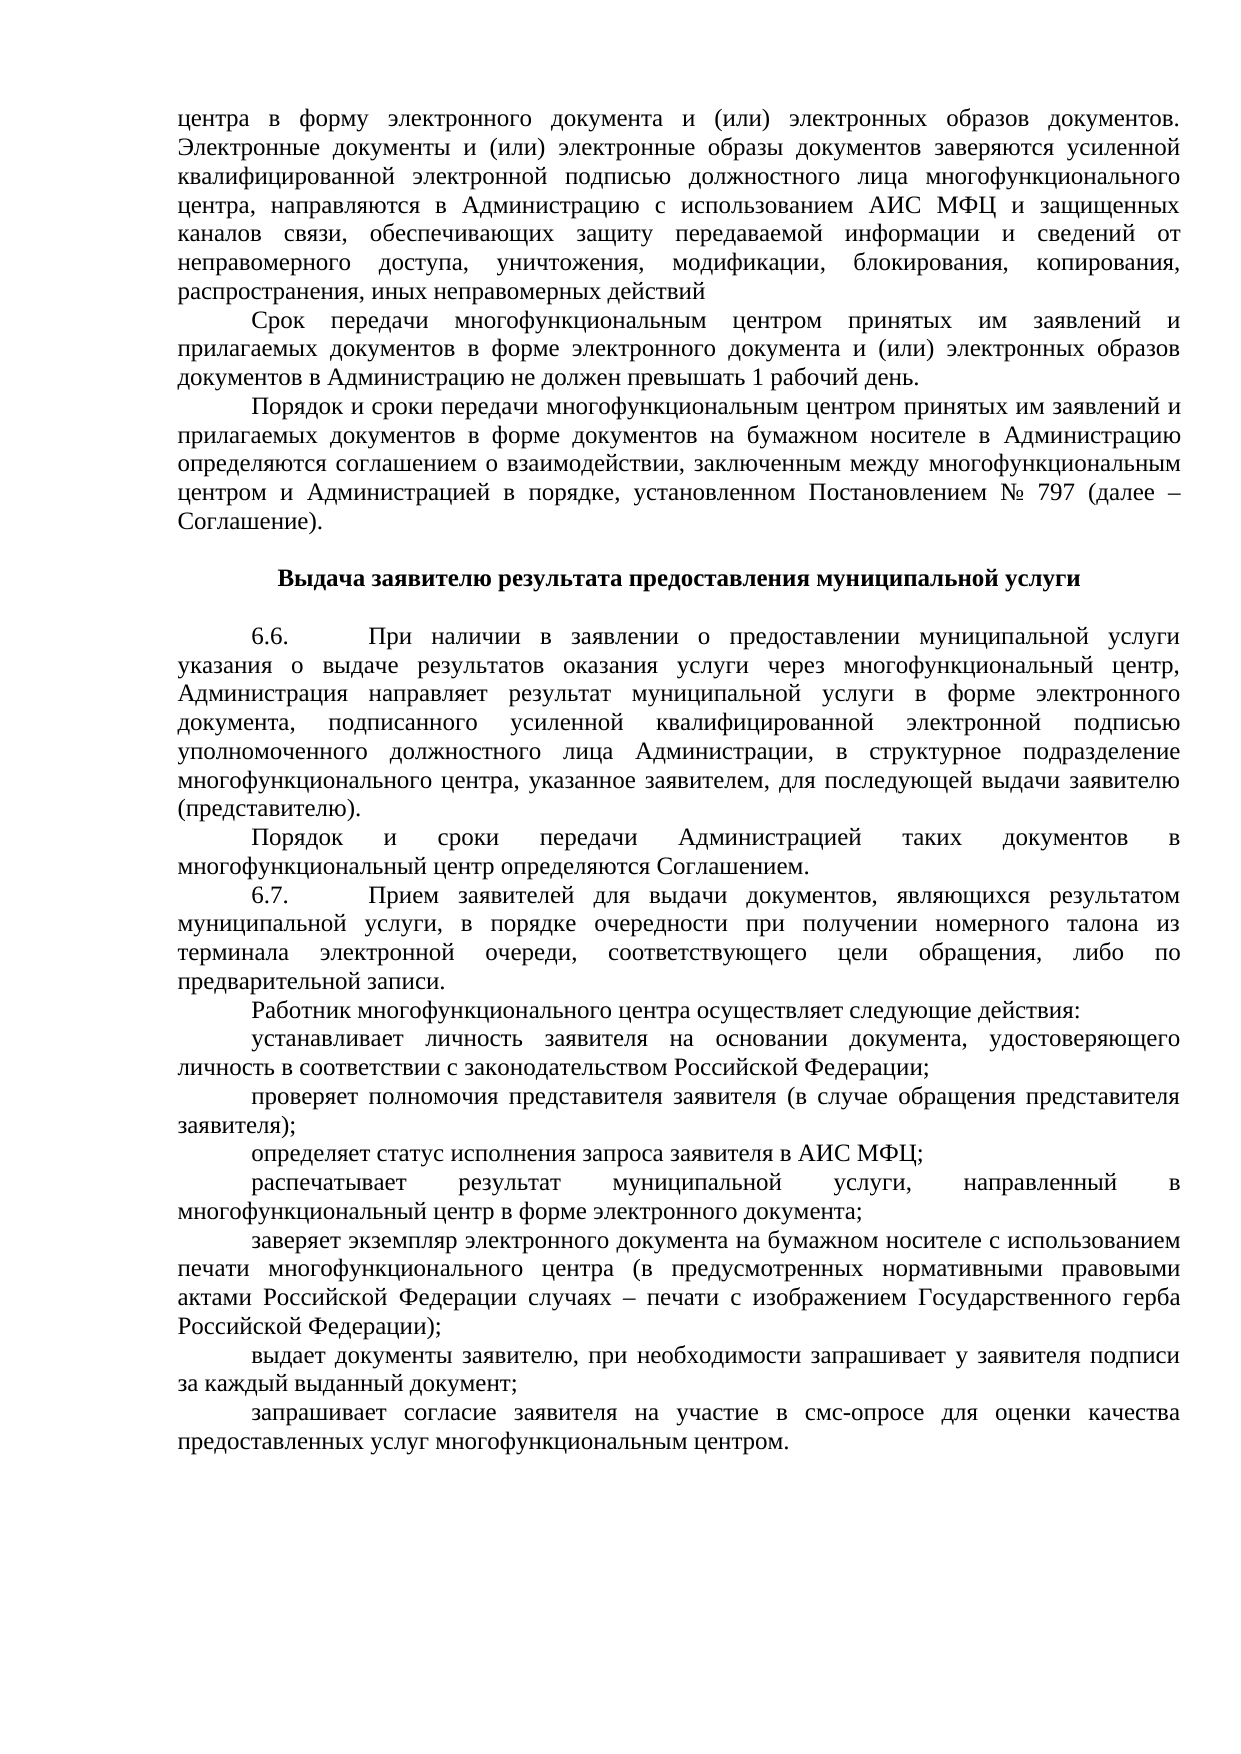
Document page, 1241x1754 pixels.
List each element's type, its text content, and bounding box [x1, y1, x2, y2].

text Выдача заявителю результата предоставления муниципальной услуги [177, 563, 1181, 592]
text проверяет полномочия представителя заявителя (в случае обращения представителя заявителя); [177, 1081, 1181, 1138]
text устанавливает личность заявителя на основании документа, удостоверяющего личность в соответствии с законодательством Российской Федерации; [177, 1023, 1181, 1081]
text определяет статус исполнения запроса заявителя в АИС МФЦ; [177, 1138, 1181, 1167]
text Работник многофункционального центра осуществляет следующие действия: [177, 995, 1181, 1023]
text запрашивает согласие заявителя на участие в смс-опросе для оценки качества предоставленных услуг многофункциональным центром. [177, 1397, 1181, 1455]
text Срок передачи многофункциональным центром принятых им заявлений и прилагаемых документов в форме электронного документа и (или) электронных образов документов в Администрацию не должен превышать 1 рабочий день. [177, 305, 1181, 391]
text Порядок и сроки передачи многофункциональным центром принятых им заявлений и прилагаемых документов в форме документов на бумажном носителе в Администрацию определяются соглашением о взаимодействии, заключенным между многофункциональным центром и Администрацией в порядке, установленном Постановлением № 797 (далее – Соглашение). [177, 391, 1181, 535]
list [177, 103, 1181, 305]
text заверяет экземпляр электронного документа на бумажном носителе с использованием печати многофункционального центра (в предусмотренных нормативными правовыми актами Российской Федерации случаях – печати с изображением Государственного герба Российской Федерации); [177, 1225, 1181, 1340]
list Прием заявителей для выдачи документов, являющихся результатом муниципальной услуги, в порядке очередности при получении номерного талона из терминала электронной очереди, соответствующего цели обращения, либо по предварительной записи. [177, 880, 1181, 995]
text выдает документы заявителю, при необходимости запрашивает у заявителя подписи за каждый выданный документ; [177, 1340, 1181, 1397]
text Порядок и сроки передачи Администрацией таких документов в многофункциональный центр определяются Соглашением. [177, 822, 1181, 880]
text распечатывает результат муниципальной услуги, направленный в многофункциональный центр в форме электронного документа; [177, 1167, 1181, 1225]
list При наличии в заявлении о предоставлении муниципальной услуги указания о выдаче результатов оказания услуги через многофункциональный центр, Администрация направляет результат муниципальной услуги в форме электронного документа, подписанного усиленной квалифицированной электронной подписью уполномоченного должностного лица Администрации, в структурное подразделение многофункционального центра, указанное заявителем, для последующей выдачи заявителю (представителю). [177, 621, 1181, 822]
